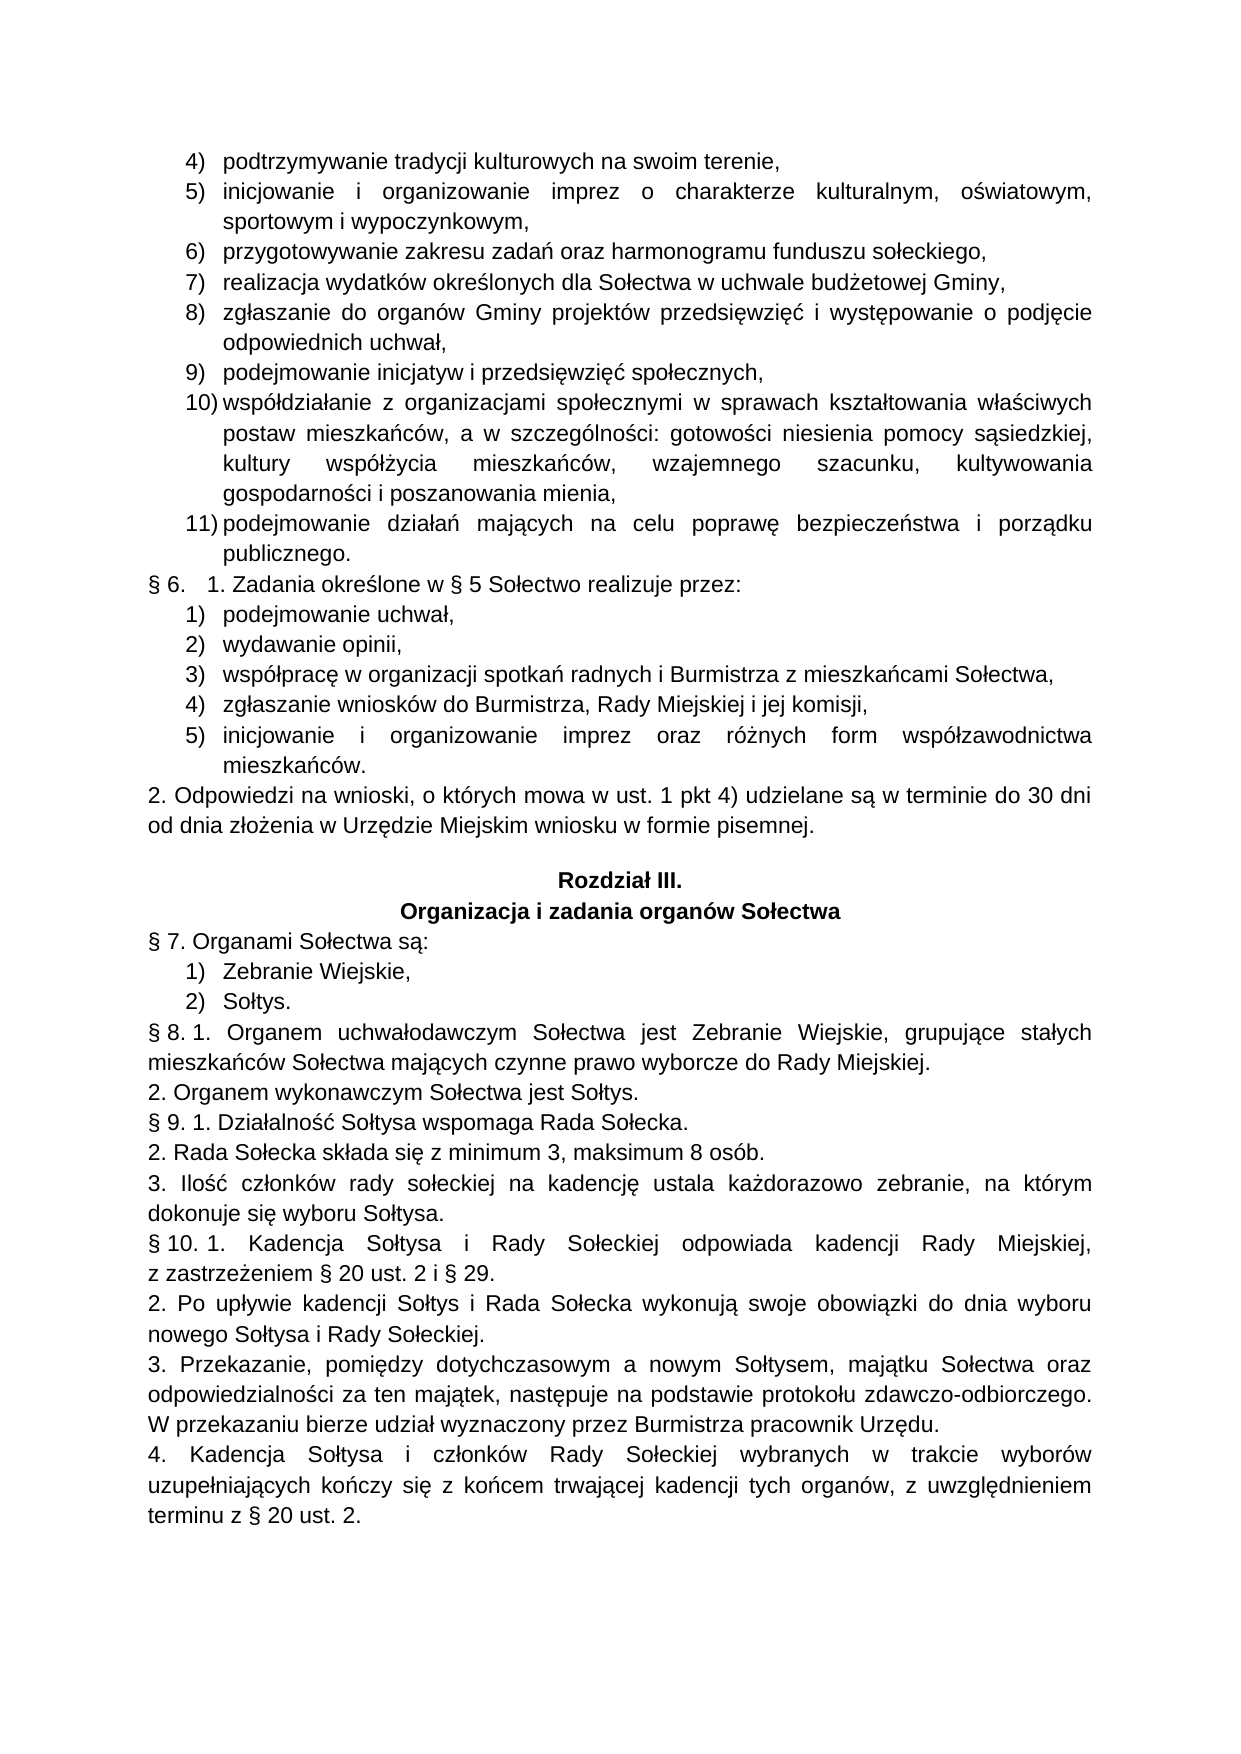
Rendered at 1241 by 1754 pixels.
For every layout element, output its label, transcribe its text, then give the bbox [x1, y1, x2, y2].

list wydawanie opinii, [185, 631, 1093, 657]
list Organami Sołectwa są: [148, 928, 1093, 954]
list współpracę w organizacji spotkań radnych i Burmistrza z mieszkańcami Sołectwa, [185, 661, 1093, 687]
list Organizacja i zadania organów Sołectwa [148, 898, 1093, 924]
list 1. Zadania określone w § 5 Sołectwo realizuje przez: [148, 571, 1093, 597]
list zgłaszanie do organów Gminy projektów przedsięwzięć i występowanie o podjęcie odpowiednich uchwał, [185, 299, 1093, 355]
list 1. Kadencja Sołtysa i Rady Sołeckiej odpowiada kadencji Rady Miejskiej, z zastrzeżeniem § 20 ust. 2 i § 29. [148, 1230, 1093, 1286]
list 2. Rada Sołecka składa się z minimum 3, maksimum 8 osób. [148, 1139, 1093, 1166]
list 1. Działalność Sołtysa wspomaga Rada Sołecka. [148, 1109, 1093, 1135]
list Rozdział III. [148, 867, 1093, 894]
list Sołtys. [185, 988, 1093, 1014]
list podejmowanie inicjatyw i przedsięwzięć społecznych, [185, 359, 1093, 385]
text 2. Odpowiedzi na wnioski, o których mowa w ust. 1 pkt 4) udzielane są w terminie do 30 dni od dnia złożenia w Urzędzie Miejskim wniosku w formie pisemnej. [148, 782, 1093, 838]
list 2. Organem wykonawczym Sołectwa jest Sołtys. [148, 1079, 1093, 1105]
list 3. Przekazanie, pomiędzy dotychczasowym a nowym Sołtysem, majątku Sołectwa oraz odpowiedzialności za ten majątek, następuje na podstawie protokołu zdawczo-odbiorczego. W przekazaniu bierze udział wyznaczony przez Burmistrza pracownik Urzędu. [148, 1351, 1093, 1437]
list przygotowywanie zakresu zadań oraz harmonogramu funduszu sołeckiego, [185, 238, 1093, 264]
list podejmowanie uchwał, [185, 601, 1093, 627]
list realizacja wydatków określonych dla Sołectwa w uchwale budżetowej Gminy, [185, 268, 1093, 295]
list Zebranie Wiejskie, [185, 958, 1093, 984]
list inicjowanie i organizowanie imprez oraz różnych form współzawodnictwa mieszkańców. [185, 722, 1093, 778]
list zgłaszanie wniosków do Burmistrza, Rady Miejskiej i jej komisji, [185, 691, 1093, 718]
list 4. Kadencja Sołtysa i członków Rady Sołeckiej wybranych w trakcie wyborów uzupełniających kończy się z końcem trwającej kadencji tych organów, z uwzględnieniem terminu z § 20 ust. 2. [148, 1441, 1093, 1528]
list podejmowanie działań mających na celu poprawę bezpieczeństwa i porządku publicznego. [185, 510, 1093, 567]
list 2. Po upływie kadencji Sołtys i Rada Sołecka wykonują swoje obowiązki do dnia wyboru nowego Sołtysa i Rady Sołeckiej. [148, 1290, 1093, 1347]
list 3. Ilość członków rady sołeckiej na kadencję ustala każdorazowo zebranie, na którym dokonuje się wyboru Sołtysa. [148, 1169, 1093, 1226]
list podtrzymywanie tradycji kulturowych na swoim terenie, [185, 148, 1093, 174]
list 1. Organem uchwałodawczym Sołectwa jest Zebranie Wiejskie, grupujące stałych mieszkańców Sołectwa mających czynne prawo wyborcze do Rady Miejskiej. [148, 1018, 1093, 1075]
list współdziałanie z organizacjami społecznymi w sprawach kształtowania właściwych postaw mieszkańców, a w szczególności: gotowości niesienia pomocy sąsiedzkiej, kultury współżycia mieszkańców, wzajemnego szacunku, kultywowania gospodarności i poszanowania mienia, [185, 389, 1093, 506]
list inicjowanie i organizowanie imprez o charakterze kulturalnym, oświatowym, sportowym i wypoczynkowym, [185, 178, 1093, 234]
